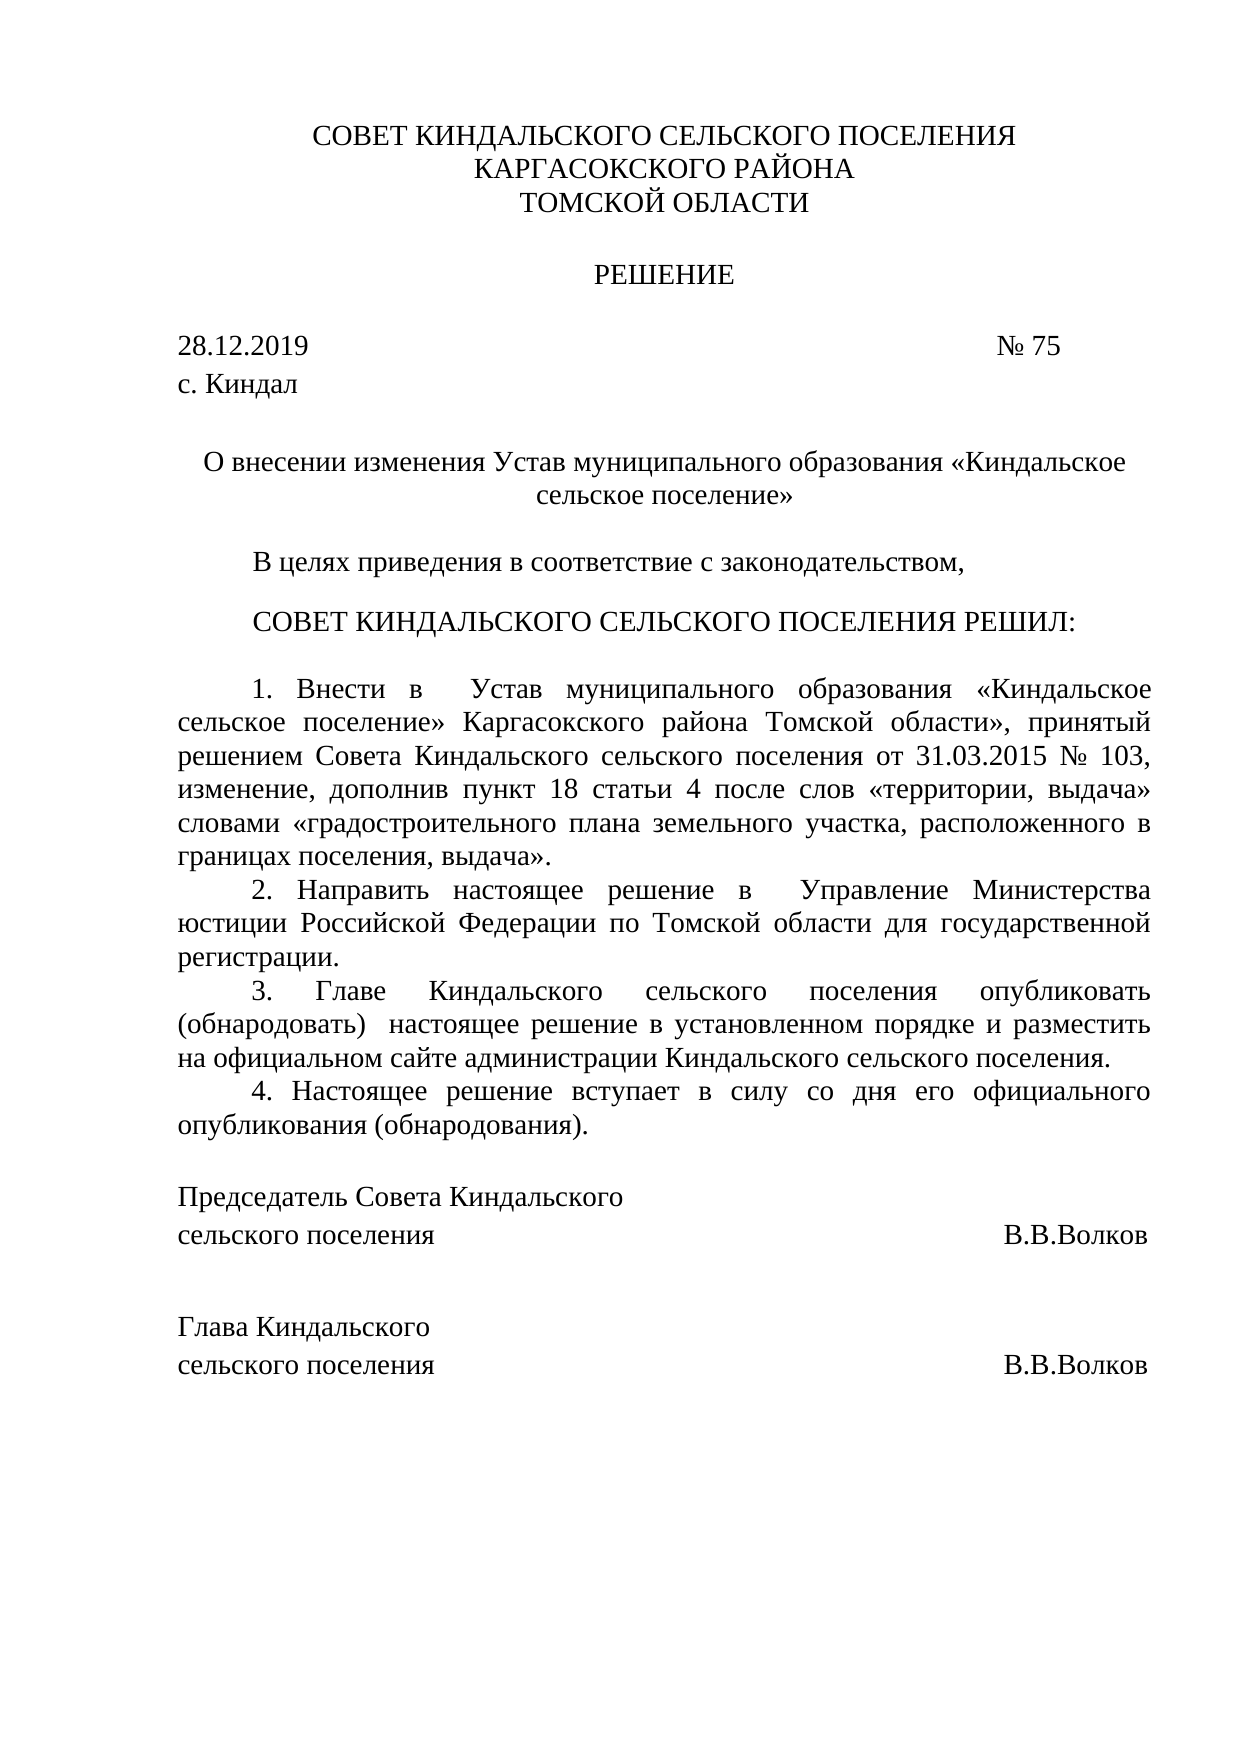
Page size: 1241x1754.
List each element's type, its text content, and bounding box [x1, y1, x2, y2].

text КАРГАСОКСКОГО РАЙОНА [177, 152, 1152, 185]
text 3. Главе Киндальского сельского поселения опубликовать (обнародовать) настоящее решение в установленном порядке и разместить на официальном сайте администрации Киндальского сельского поселения. [177, 973, 1152, 1073]
text 28.12.2019 № 75 [177, 328, 1152, 362]
text О внесении изменения Устав муниципального образования «Киндальское сельское поселение» [177, 444, 1152, 511]
text В целях приведения в соответствие с законодательством, [177, 544, 1152, 578]
text СОВЕТ КИНДАЛЬСКОГО СЕЛЬСКОГО ПОСЕЛЕНИЯ [177, 118, 1152, 152]
text РЕШЕНИЕ [177, 257, 1152, 291]
text с. Киндал [177, 367, 1152, 400]
text 4. Настоящее решение вступает в силу со дня его официального опубликования (обнародования). [177, 1073, 1152, 1140]
text Председатель Совета Киндальского [177, 1179, 1152, 1212]
text 1. Внести в Устав муниципального образования «Киндальское сельское поселение» Каргасокского района Томской области», принятый решением Совета Киндальского сельского поселения от 31.03.2015 № 103, изменение, дополнив пункт 18 статьи 4 после слов «территории, выдача» словами «градостроительного плана земельного участка, расположенного в границах поселения, выдача». [177, 671, 1152, 872]
text ТОМСКОЙ ОБЛАСТИ [177, 185, 1152, 219]
text СОВЕТ КИНДАЛЬСКОГО СЕЛЬСКОГО ПОСЕЛЕНИЯ РЕШИЛ: [177, 604, 1152, 637]
text сельского поселения В.В.Волков [177, 1347, 1152, 1381]
text сельского поселения В.В.Волков [177, 1217, 1152, 1251]
text Глава Киндальского [177, 1309, 1152, 1342]
text 2. Направить настоящее решение в Управление Министерства юстиции Российской Федерации по Томской области для государственной регистрации. [177, 872, 1152, 973]
